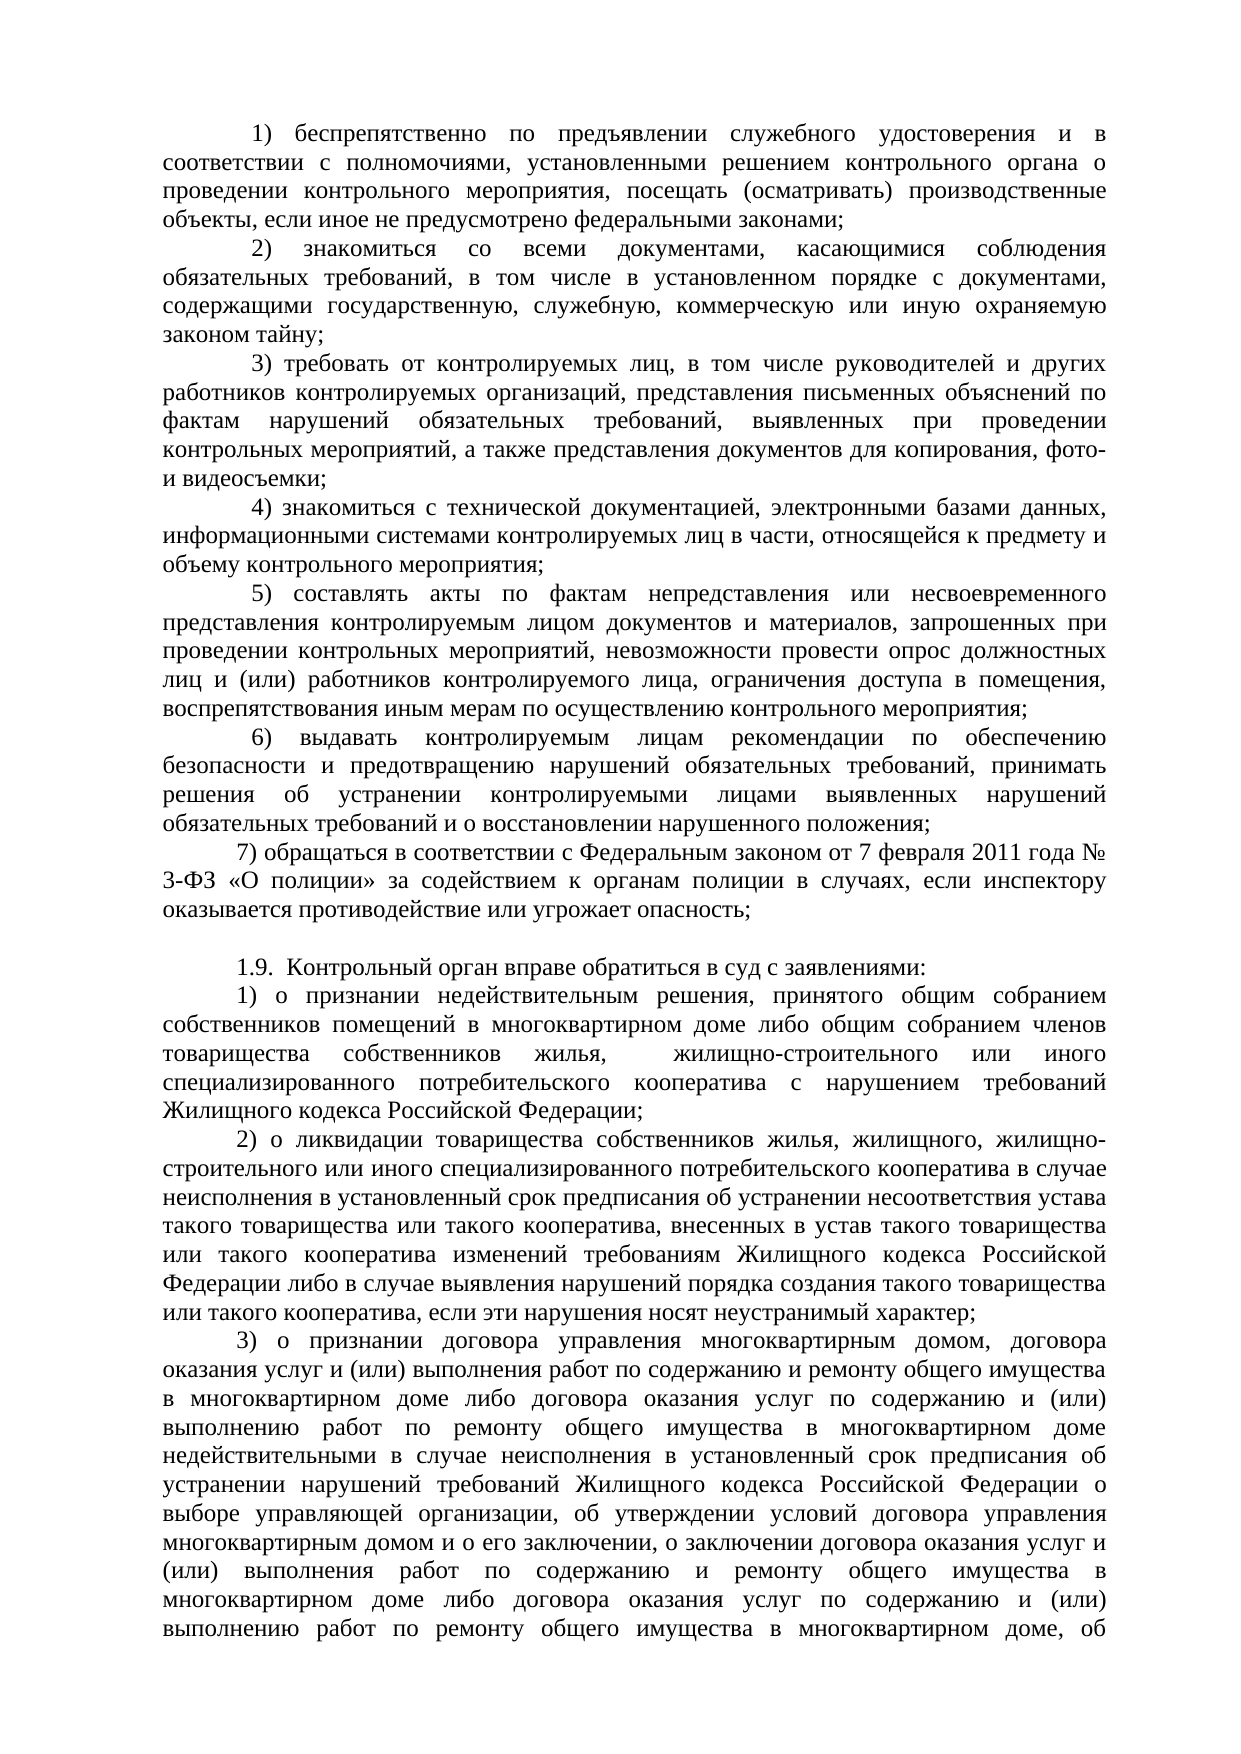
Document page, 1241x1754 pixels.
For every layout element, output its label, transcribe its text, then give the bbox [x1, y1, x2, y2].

list 1) беспрепятственно по предъявлении служебного удостоверения и в соответствии с полномочиями, установленными решением контрольного органа о проведении контрольного мероприятия, посещать (осматривать) производственные объекты, если иное не предусмотрено федеральными законами; [162, 118, 1107, 233]
text 2) о ликвидации товарищества собственников жилья, жилищного, жилищно-строительного или иного специализированного потребительского кооператива в случае неисполнения в установленный срок предписания об устранении несоответствия устава такого товарищества или такого кооператива, внесенных в устав такого товарищества или такого кооператива изменений требованиям Жилищного кодекса Российской Федерации либо в случае выявления нарушений порядка создания такого товарищества или такого кооператива, если эти нарушения носят неустранимый характер; [162, 1124, 1107, 1326]
list 7) обращаться в соответствии с Федеральным законом от 7 февраля 2011 года № 3-ФЗ «О полиции» за содействием к органам полиции в случаях, если инспектору оказывается противодействие или угрожает опасность; [162, 837, 1107, 923]
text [162, 1326, 1107, 1642]
list 3) требовать от контролируемых лиц, в том числе руководителей и других работников контролируемых организаций, представления письменных объяснений по фактам нарушений обязательных требований, выявленных при проведении контрольных мероприятий, а также представления документов для копирования, фото- и видеосъемки; [162, 348, 1107, 492]
list 2) знакомиться со всеми документами, касающимися соблюдения обязательных требований, в том числе в установленном порядке с документами, содержащими государственную, служебную, коммерческую или иную охраняемую законом тайну; [162, 233, 1107, 348]
list 6) выдавать контролируемым лицам рекомендации по обеспечению безопасности и предотвращению нарушений обязательных требований, принимать решения об устранении контролируемыми лицами выявленных нарушений обязательных требований и о восстановлении нарушенного положения; [162, 722, 1107, 837]
text 1.9. Контрольный орган вправе обратиться в суд с заявлениями: [162, 952, 1107, 981]
list 5) составлять акты по фактам непредставления или несвоевременного представления контролируемым лицом документов и материалов, запрошенных при проведении контрольных мероприятий, невозможности провести опрос должностных лиц и (или) работников контролируемого лица, ограничения доступа в помещения, воспрепятствования иным мерам по осуществлению контрольного мероприятия; [162, 578, 1107, 722]
text 1) о признании недействительным решения, принятого общим собранием собственников помещений в многоквартирном доме либо общим собранием членов товарищества собственников жилья, жилищно-строительного или иного специализированного потребительского кооператива с нарушением требований Жилищного кодекса Российской Федерации; [162, 981, 1107, 1124]
list 4) знакомиться с технической документацией, электронными базами данных, информационными системами контролируемых лиц в части, относящейся к предмету и объему контрольного мероприятия; [162, 492, 1107, 578]
